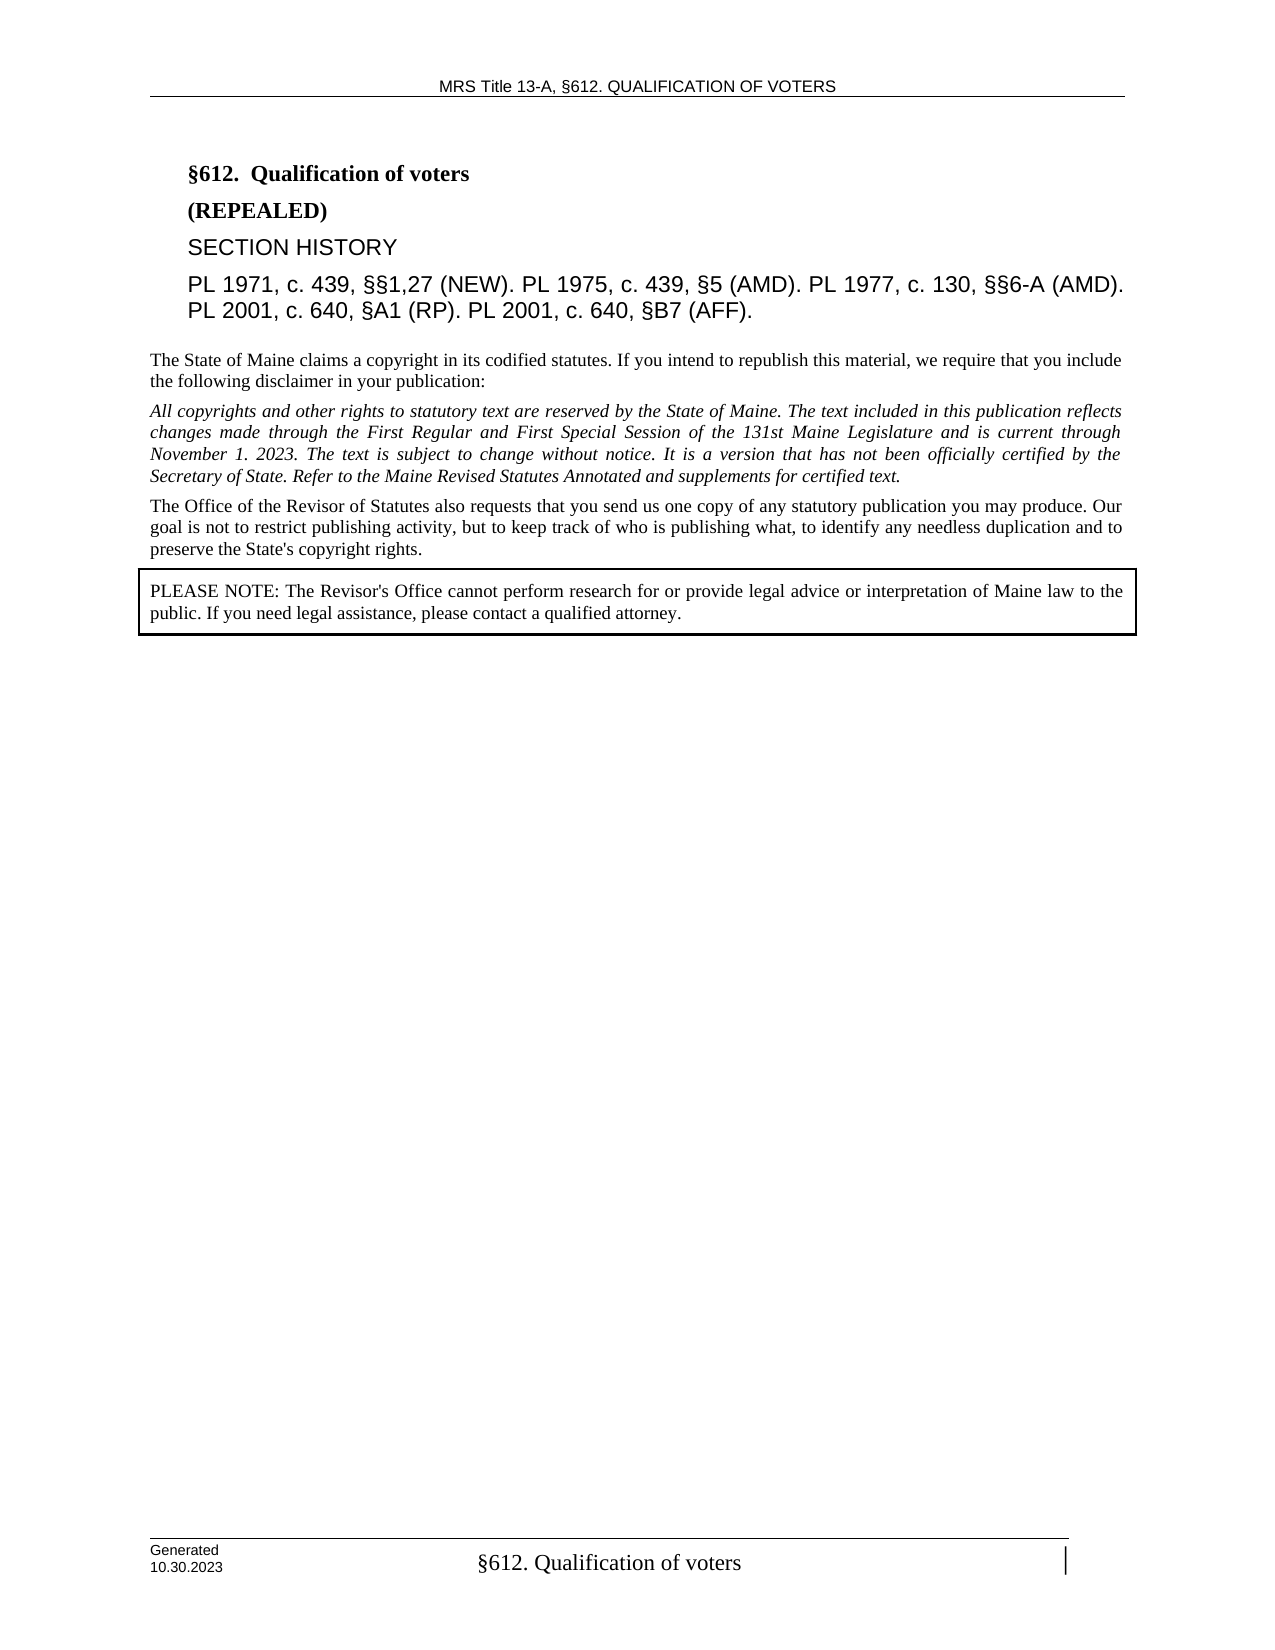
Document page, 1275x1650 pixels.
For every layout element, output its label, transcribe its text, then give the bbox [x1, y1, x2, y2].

text (REPEALED) [187, 197, 1125, 223]
text The State of Maine claims a copyright in its codified statutes. If you intend to republish this material, we require that you include the following disclaimer in your publication: [150, 348, 1125, 392]
text All copyrights and other rights to statutory text are reserved by the State of Maine. The text included in this publication reflects changes made through the First Regular and First Special Session of the 131st Maine Legislature and is current through November 1. 2023 . The text is subject to change without notice. It is a version that has not been officially certified by the Secretary of State. Refer to the Maine Revised Statutes Annotated and supplements for certified text. [150, 400, 1125, 486]
text PLEASE NOTE: The Revisor's Office cannot perform research for or provide legal advice or interpretation of Maine law to the public. If you need legal assistance, please contact a qualified attorney. [140, 570, 1135, 633]
text SECTION HISTORY [187, 234, 1125, 260]
text PL 1971, c. 439, §§1,27 (NEW). PL 1975, c. 439, §5 (AMD). PL 1977, c. 130, §§6-A (AMD). PL 2001, c. 640, §A1 (RP). PL 2001, c. 640, §B7 (AFF). [187, 271, 1125, 323]
text §612. Qualification of voters [187, 160, 1125, 187]
text The Office of the Revisor of Statutes also requests that you send us one copy of any statutory publication you may produce. Our goal is not to restrict publishing activity, but to keep track of who is publishing what, to identify any needless duplication and to preserve the State's copyright rights. [150, 494, 1125, 559]
